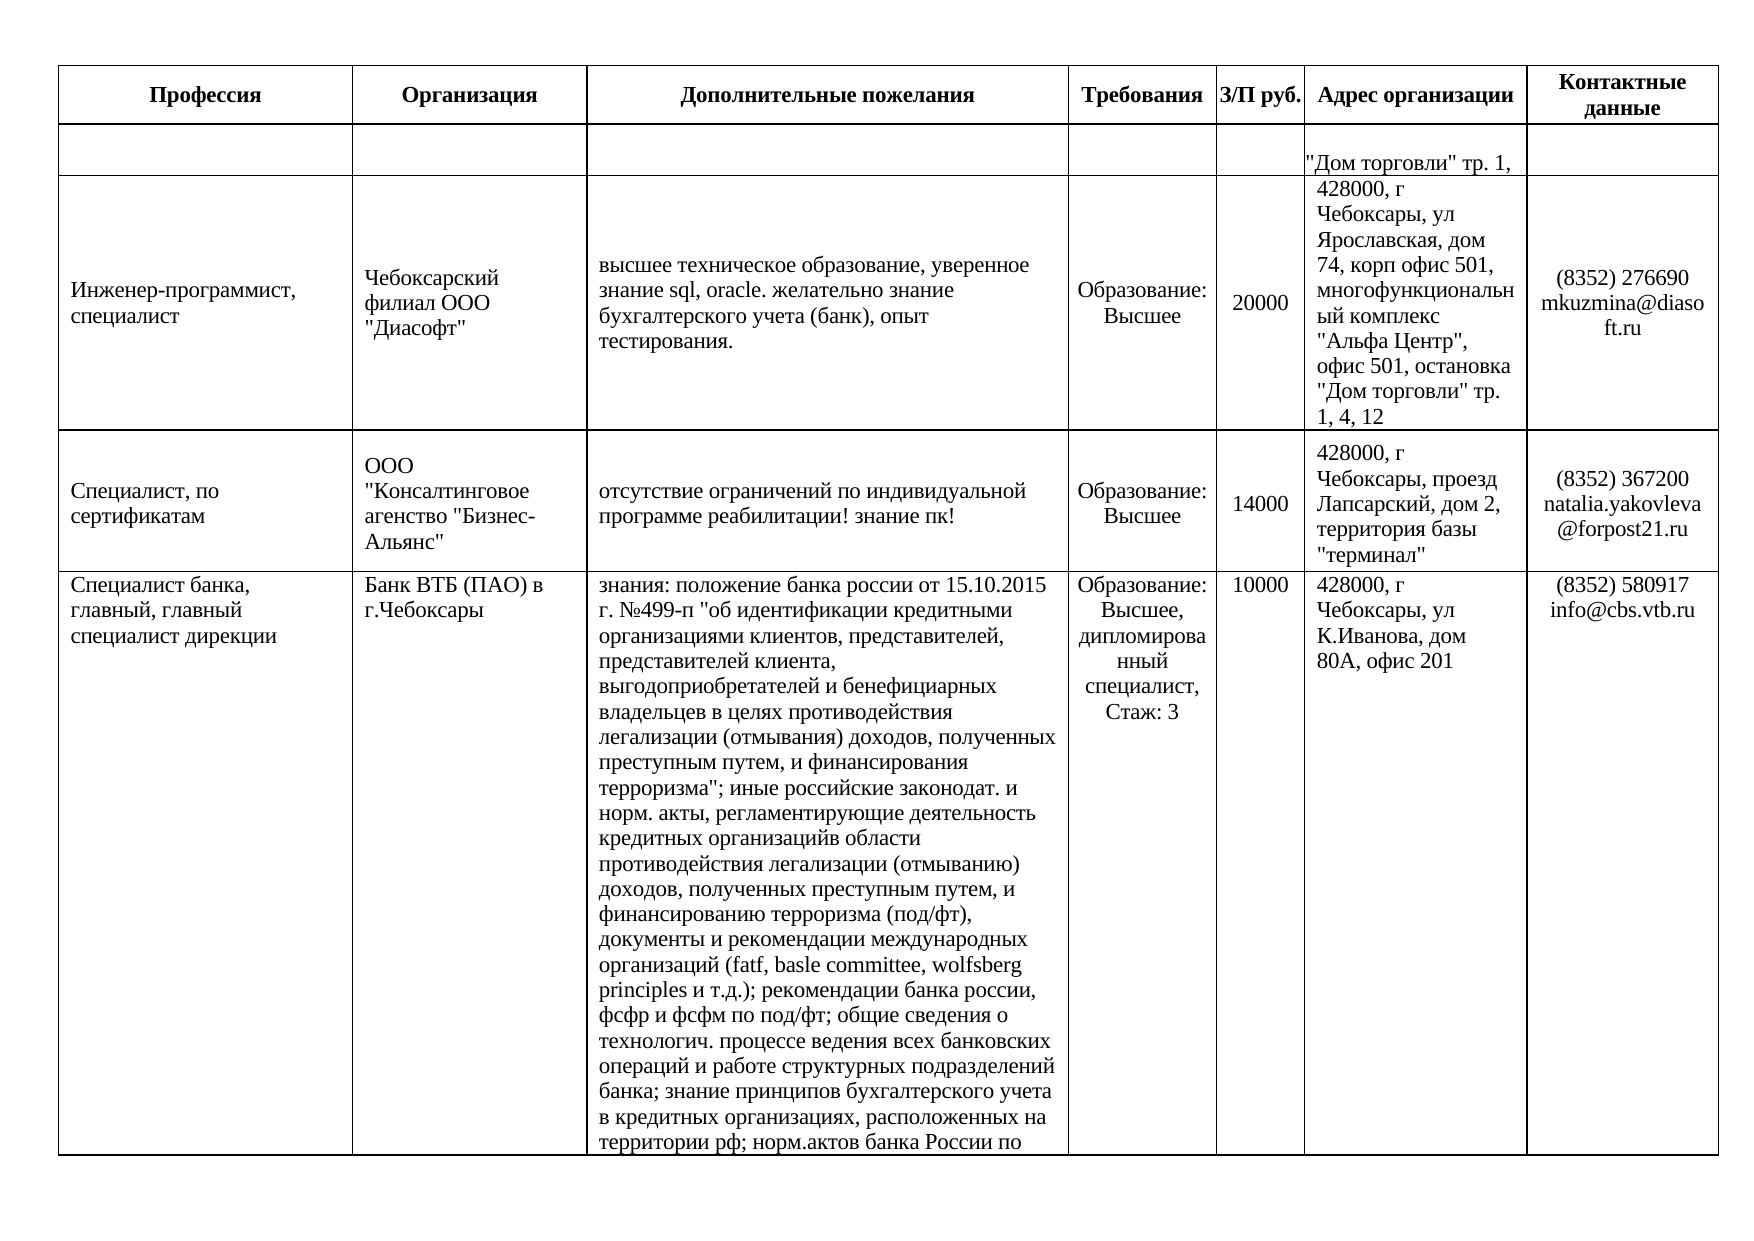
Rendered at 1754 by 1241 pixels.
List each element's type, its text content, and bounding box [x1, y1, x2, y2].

table_cell 20000 [1217, 176, 1304, 429]
table_cell Специалист, по сертификатам [59, 431, 352, 571]
table_cell отсутствие ограничений по индивидуальной программе реабилитации! знание пк! [588, 431, 1068, 571]
table_cell [1719, 429, 1724, 571]
table_cell 10000 [1217, 572, 1304, 1154]
table_header Требования [1069, 66, 1216, 123]
table_header Профессия [59, 66, 352, 123]
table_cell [1069, 572, 1216, 1154]
table_cell Банк ВТБ (ПАО) в г.Чебоксары [353, 572, 586, 1154]
table_header Дополнительные пожелания [588, 66, 1068, 123]
table_cell Инженер-программист, специалист [59, 176, 352, 429]
table_cell Чебоксарский филиал ООО "Диасофт" [353, 176, 586, 429]
table_cell [1719, 175, 1724, 208]
table_cell (8352) 367200 natalia.yakovleva@forpost21.ru [1528, 431, 1718, 571]
table_header Адрес организации [1305, 66, 1526, 123]
table_cell высшее техническое образование, уверенное знание sql, oracle. желательно знание бухгалтерского учета (банк), опыт тестирования. [588, 176, 1068, 429]
table_header Организация [353, 66, 586, 123]
table_cell [1719, 571, 1724, 1154]
table_cell Образование: Высшее [1069, 176, 1216, 429]
table_header Контактные данные [1528, 66, 1718, 123]
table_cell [59, 572, 352, 1154]
table_cell [1719, 123, 1724, 175]
table_cell Образование: Высшее [1069, 431, 1216, 571]
table_cell 14000 [1217, 431, 1304, 571]
table_cell (8352) 276690 mkuzmina@diasoft.ru [1528, 176, 1718, 429]
table_header З/П руб. [1217, 66, 1304, 123]
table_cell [1305, 176, 1526, 429]
table_cell 428000, г Чебоксары, проезд Лапсарский, дом 2, территория базы "терминал" [1305, 431, 1526, 571]
table_cell [1719, 208, 1724, 429]
table_header [1719, 65, 1724, 123]
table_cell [1305, 572, 1526, 1154]
table_cell (8352) 580917 info@cbs.vtb.ru [1528, 572, 1718, 1154]
table_cell ООО "Консалтинговое агенство "Бизнес-Альянс" [353, 431, 586, 571]
